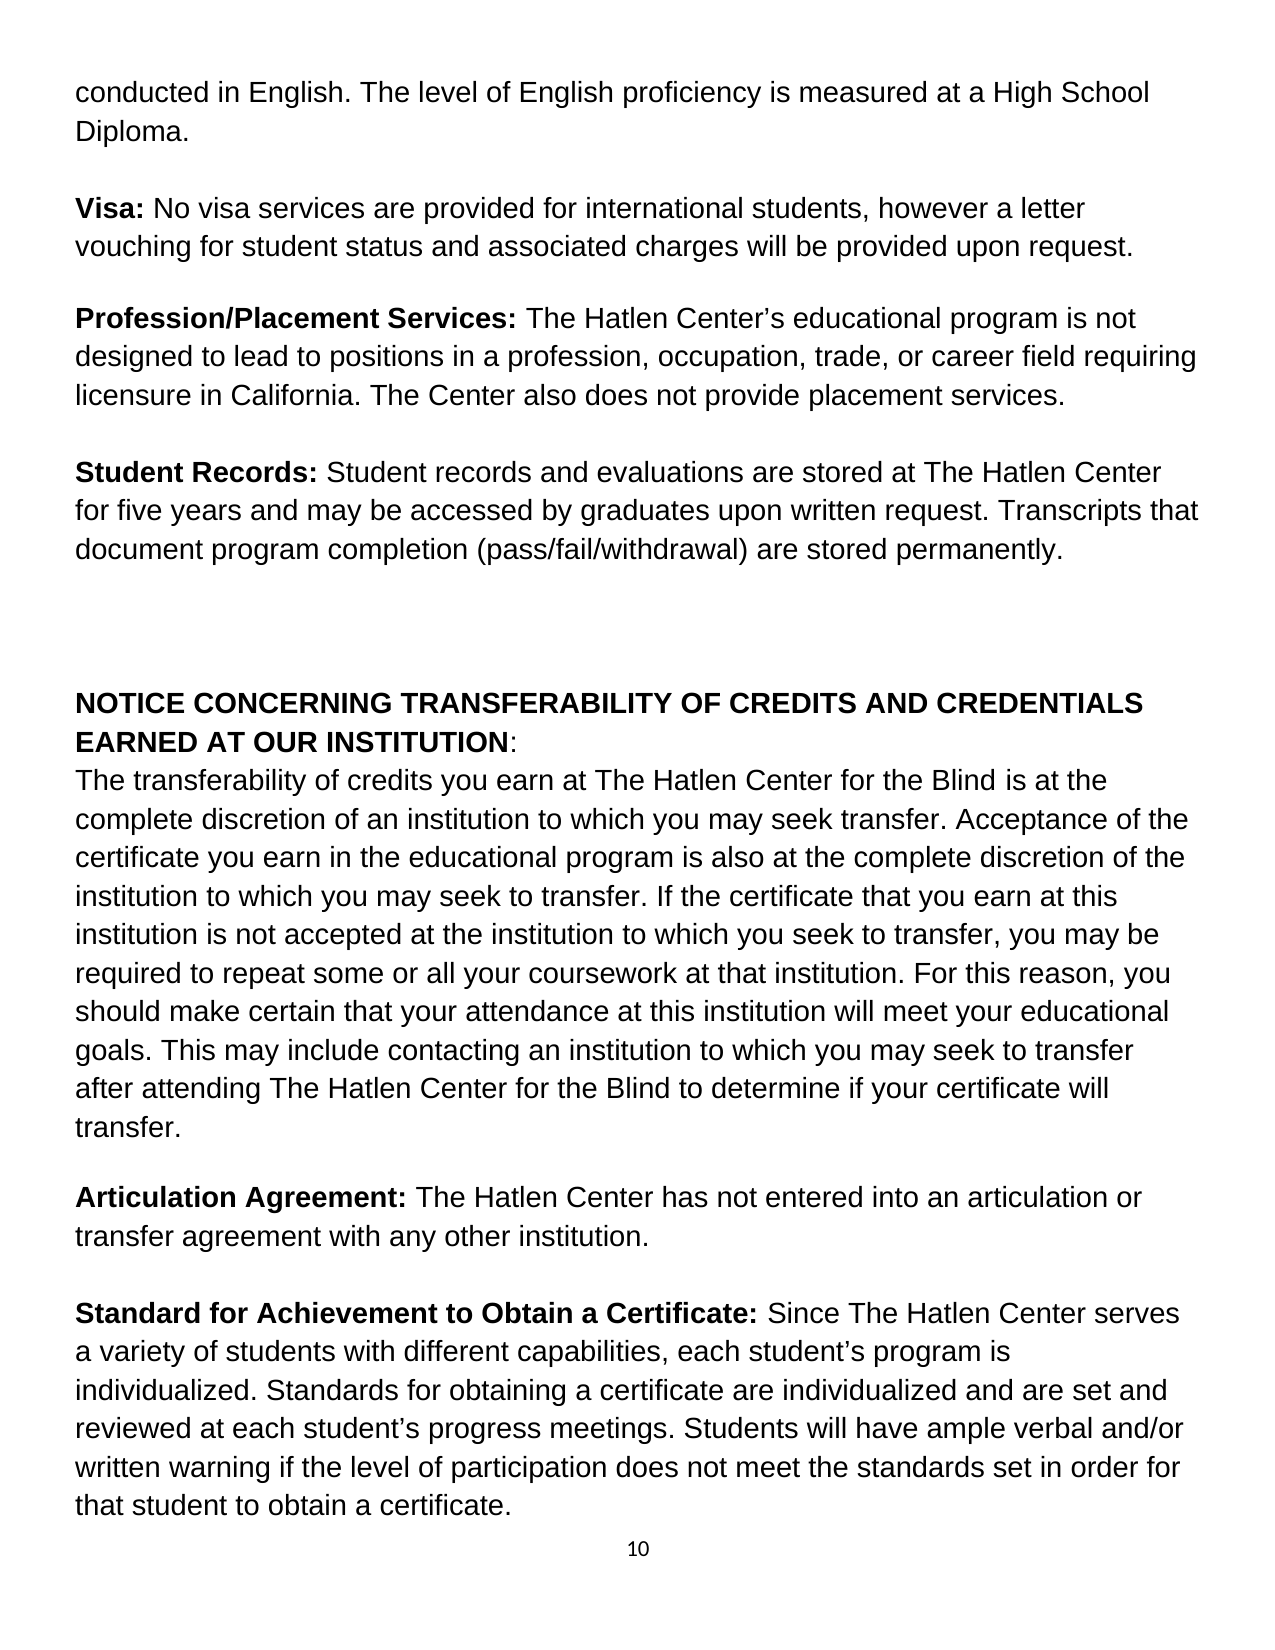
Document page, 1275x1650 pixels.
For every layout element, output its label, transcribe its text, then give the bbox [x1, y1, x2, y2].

text Student Records: Student records and evaluations are stored at The Hatlen Center for five years and may be accessed by graduates upon written request. Transcripts that document program completion (pass/fail/withdrawal) are stored permanently. [75, 455, 1200, 566]
text NOTICE CONCERNING TRANSFERABILITY OF CREDITS AND CREDENTIALS EARNED AT OUR INSTITUTION: [75, 686, 1200, 758]
text The transferability of credits you earn at The Hatlen Center for the Blind is at the complete discretion of an institution to which you may seek transfer. Acceptance of the certificate you earn in the educational program is also at the complete discretion of the institution to which you may seek to transfer. If the certificate that you earn at this institution is not accepted at the institution to which you seek to transfer, you may be required to repeat some or all your coursework at that institution. For this reason, you should make certain that your attendance at this institution will meet your educational goals. This may include contacting an institution to which you may seek to transfer after attending The Hatlen Center for the Blind to determine if your certificate will transfer. [75, 763, 1200, 1176]
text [75, 75, 1200, 147]
text Profession/Placement Services: The Hatlen Center’s educational program is not designed to lead to positions in a profession, occupation, trade, or career field requiring licensure in California. The Center also does not provide placement services. [75, 301, 1200, 411]
text Standard for Achievement to Obtain a Certificate: Since The Hatlen Center serves a variety of students with different capabilities, each student’s program is individualized. Standards for obtaining a certificate are individualized and are set and reviewed at each student’s progress meetings. Students will have ample verbal and/or written warning if the level of participation does not meet the standards set in order for that student to obtain a certificate. [75, 1296, 1200, 1522]
text Visa: No visa services are provided for international students, however a letter vouching for student status and associated charges will be provided upon request. [75, 152, 1200, 263]
text Articulation Agreement: The Hatlen Center has not entered into an articulation or transfer agreement with any other institution. [75, 1180, 1200, 1252]
